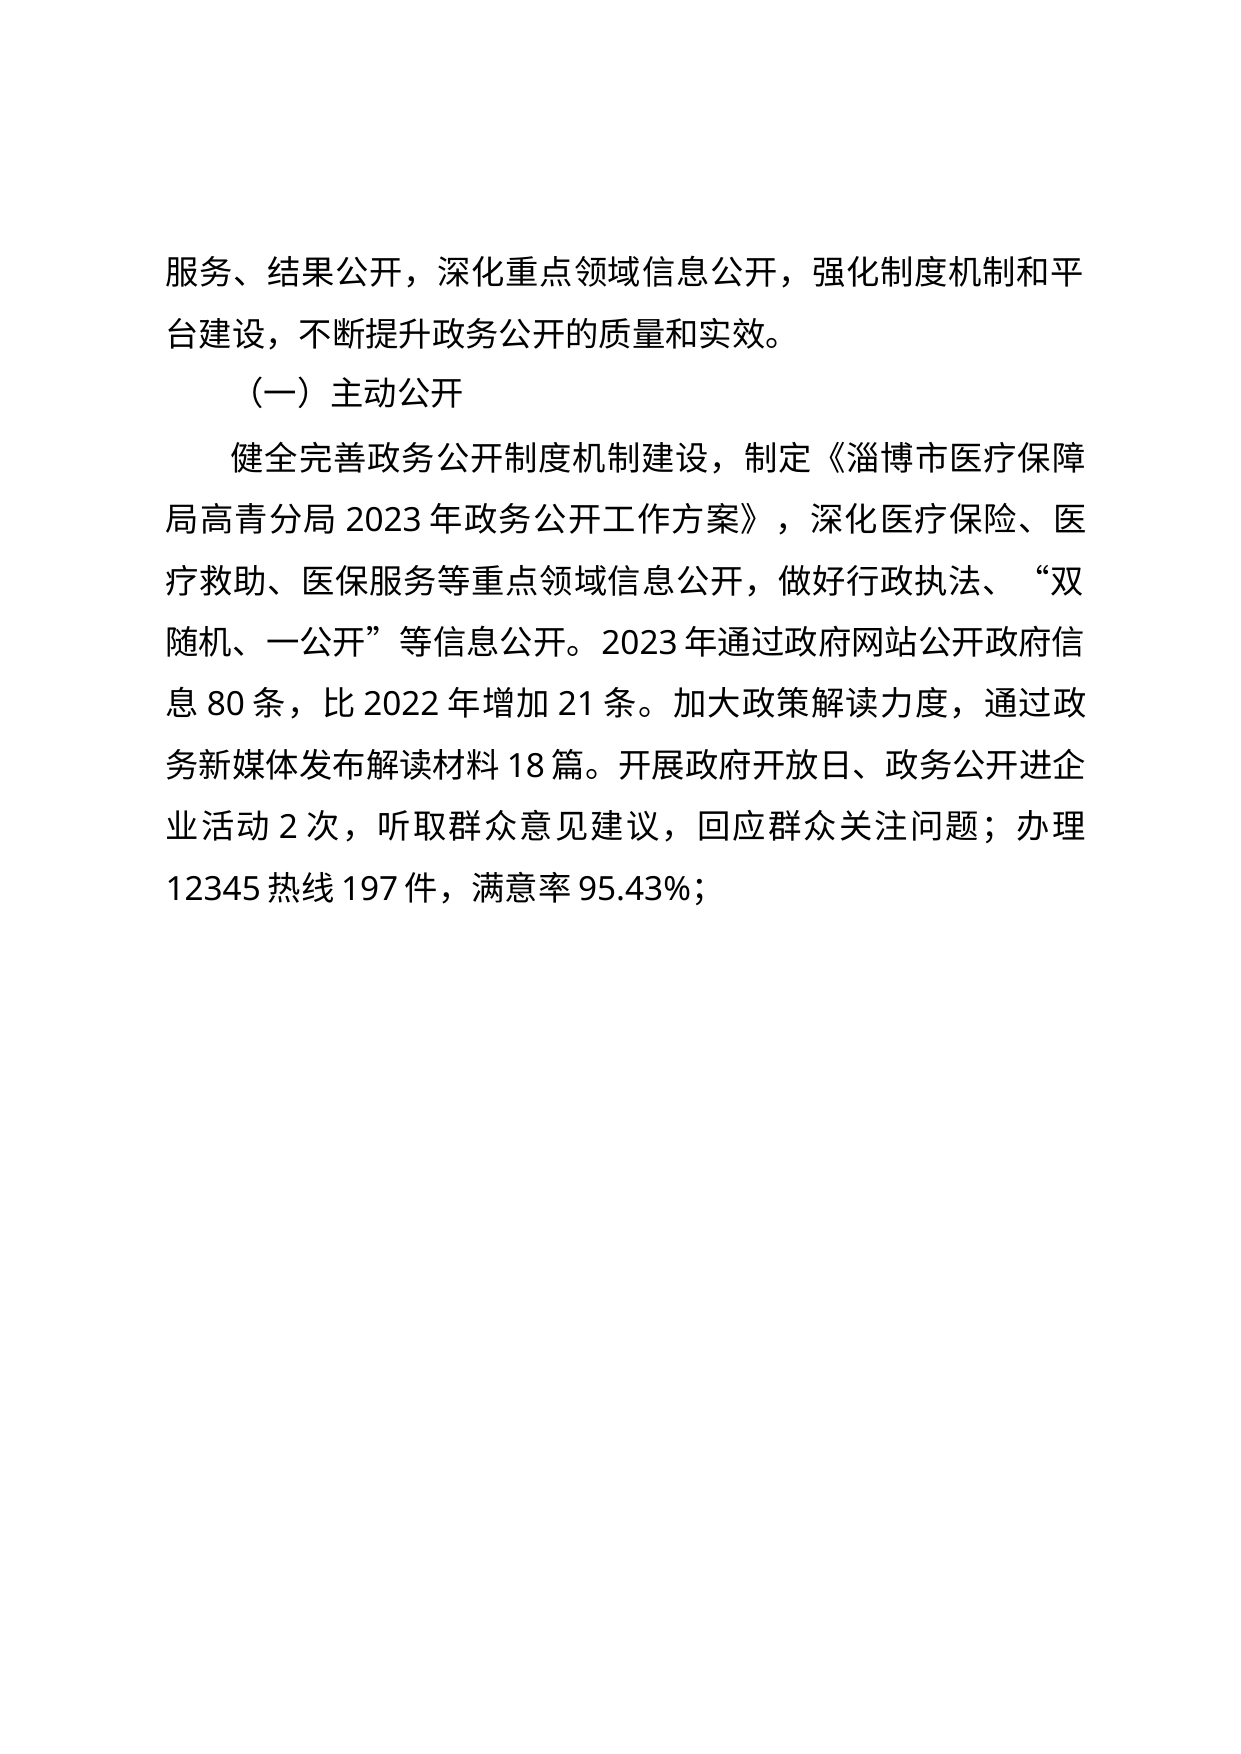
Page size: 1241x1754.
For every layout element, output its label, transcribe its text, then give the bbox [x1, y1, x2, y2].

text 健全完善政务公开制度机制建设，制定《淄博市医疗保障局高青分局2023年政务公开工作方案》，深化医疗保险、医疗救助、医保服务等重点领域信息公开，做好行政执法、“双随机、一公开”等信息公开。2023年通过政府网站公开政府信息80条，比2022年增加21条。加大政策解读力度，通过政务新媒体发布解读材料18篇。开展政府开放日、政务公开进企业活动2次，听取群众意见建议，回应群众关注问题；办理12345热线197件，满意率95.43%； [165, 418, 1087, 910]
text （一）主动公开 [165, 356, 1087, 418]
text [165, 233, 1087, 356]
